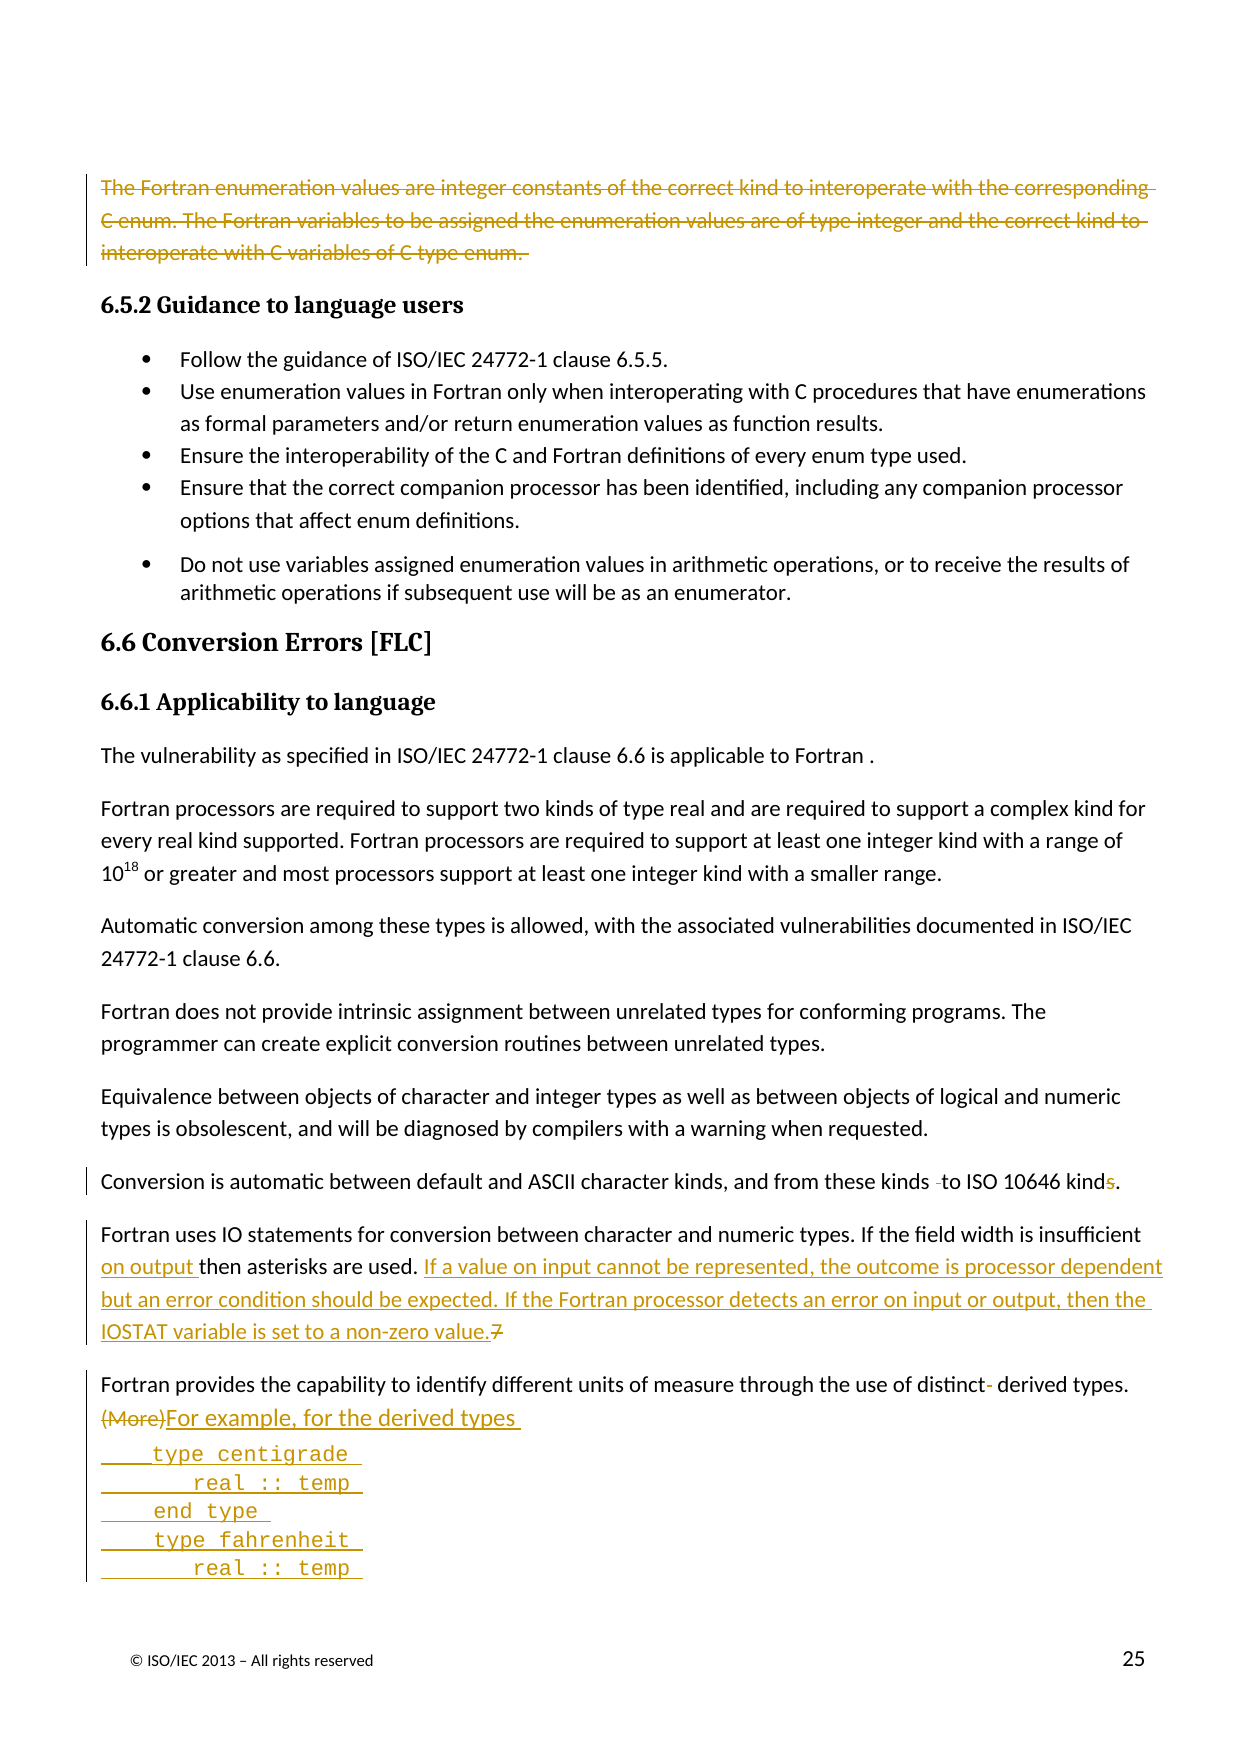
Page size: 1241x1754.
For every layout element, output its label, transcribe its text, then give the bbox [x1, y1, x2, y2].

text Automatic conversion among these types is allowed, with the associated vulnerabilities documented in ISO/IEC 24772-1 clause 6.6. [101, 912, 1164, 972]
subtitle 6.6 Conversion Errors [FLC] [101, 627, 1164, 658]
text Fortran does not provide intrinsic assignment between unrelated types for conforming programs. The programmer can create explicit conversion routines between unrelated types. [101, 997, 1164, 1057]
list Ensure that the correct companion processor has been identified, including any companion processor options that affect enum definitions. [142, 473, 1164, 534]
text Conversion is automatic between default and ASCII character kinds, and from these kinds to ISO 10646 kind. [101, 1167, 1164, 1195]
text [101, 1370, 1164, 1582]
list Ensure the interoperability of the C and Fortran definitions of every enum type used. [142, 441, 1164, 469]
list Use enumeration values in Fortran only when interoperating with C procedures that have enumerations as formal parameters and/or return enumeration values as function results. [142, 377, 1164, 437]
text 6.5.2 Guidance to language users [101, 291, 1164, 320]
text Fortran processors are required to support two kinds of type real and are required to support a complex kind for every real kind supported. Fortran processors are required to support at least one integer kind with a range of 1018 or greater and most processors support at least one integer kind with a smaller range. [101, 794, 1164, 887]
text The vulnerability as specified in ISO/IEC 24772-1 clause 6.6 is applicable to Fortran . [101, 741, 1164, 769]
text Fortran uses IO statements for conversion between character and numeric types. If the field width is insufficient then asterisks are used. [101, 1220, 1164, 1345]
text 6.6.1 Applicability to language [101, 687, 1164, 716]
text Equivalence between objects of character and integer types as well as between objects of logical and numeric types is obsolescent, and will be diagnosed by compilers with a warning when requested. [101, 1082, 1164, 1142]
list Do not use variables assigned enumeration values in arithmetic operations, or to receive the results of arithmetic operations if subsequent use will be as an enumerator. [142, 550, 1164, 606]
list Follow the guidance of ISO/IEC 24772-1 clause 6.5.5. [142, 345, 1164, 373]
